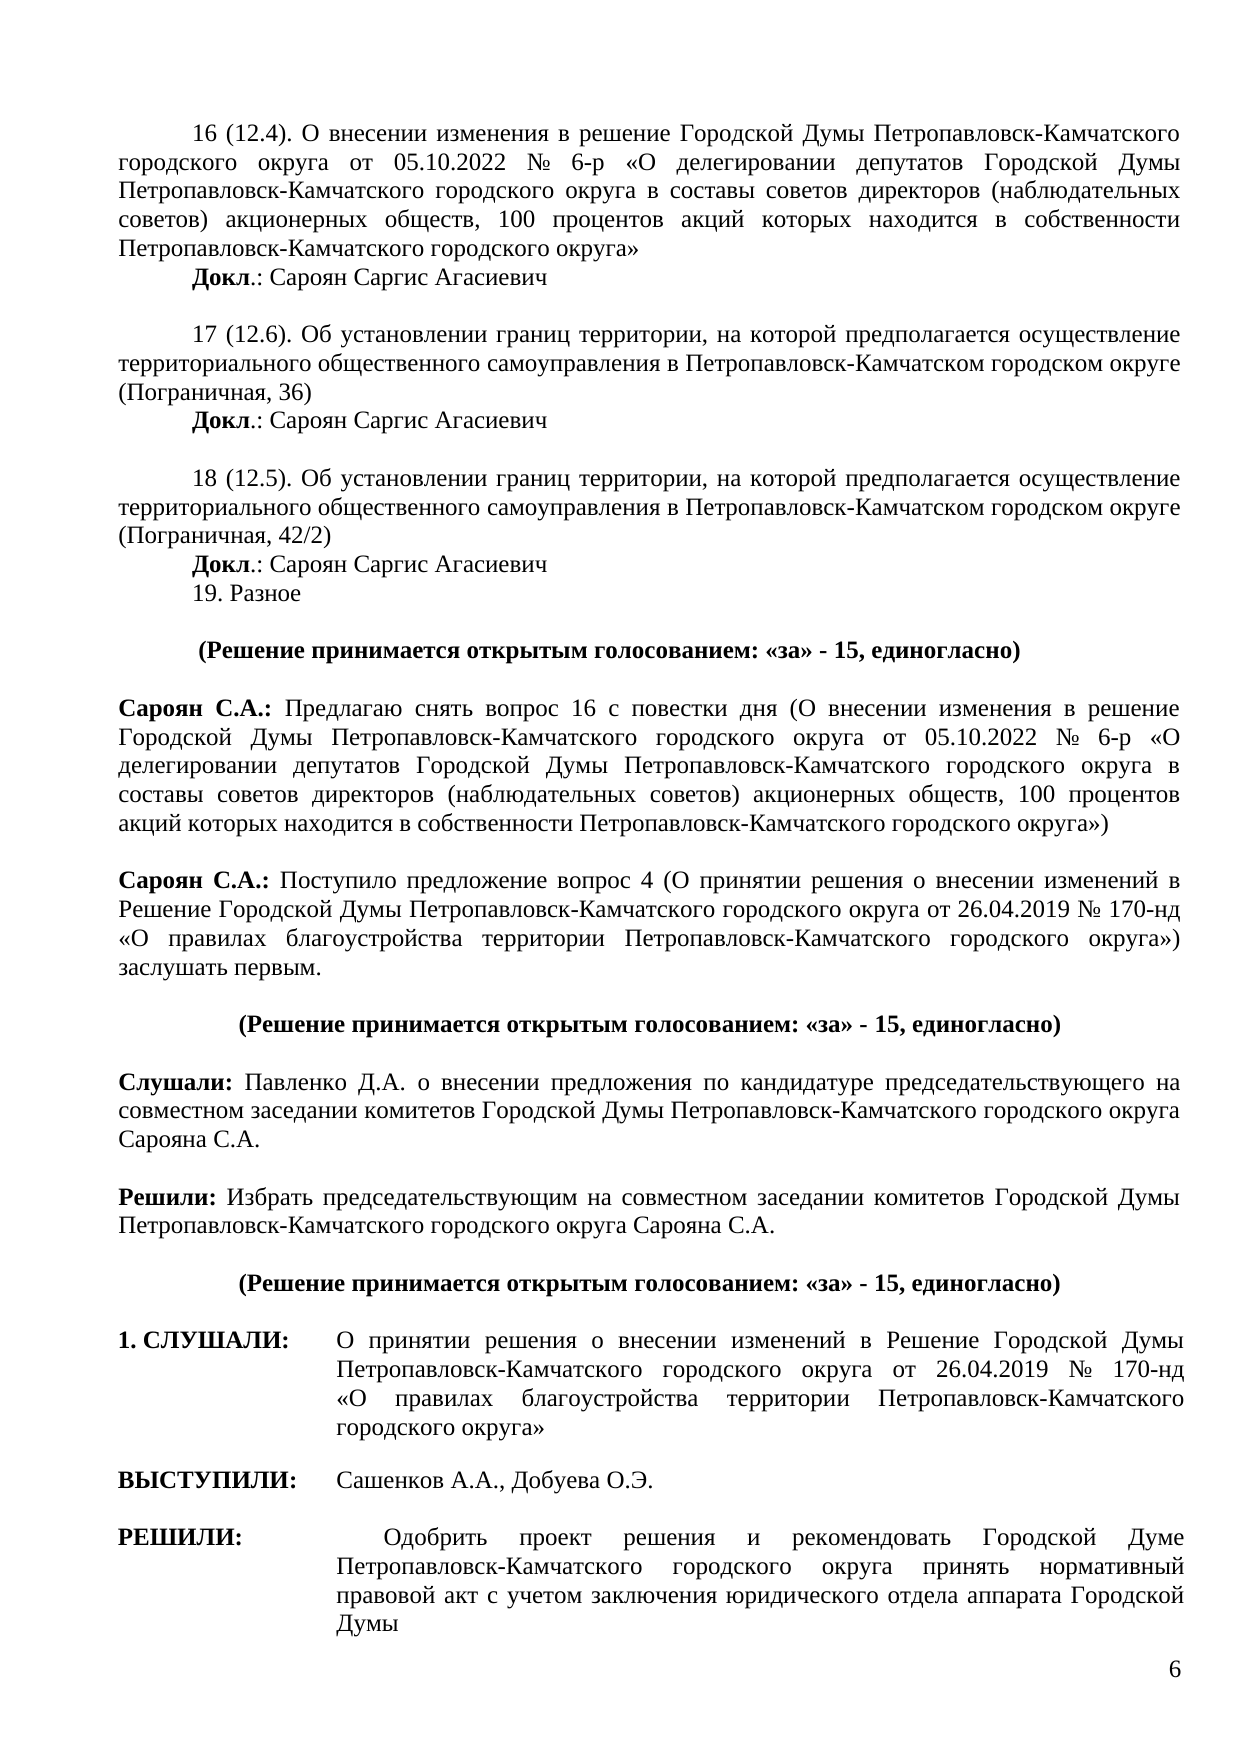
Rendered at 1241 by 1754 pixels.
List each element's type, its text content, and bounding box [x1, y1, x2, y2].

text Сароян С.А.: Предлагаю снять вопрос 16 с повестки дня (О внесении изменения в решение Городской Думы Петропавловск-Камчатского городского округа от 05.10.2022 № 6-р «О делегировании депутатов Городской Думы Петропавловск-Камчатского городского округа в составы советов директоров (наблюдательных советов) акционерных обществ, 100 процентов акций которых находится в собственности Петропавловск-Камчатского городского округа») [118, 693, 1181, 837]
table_cell Одобрить проект решения и рекомендовать Городской Думе Петропавловск-Камчатского городского округа принять нормативный правовой акт с учетом заключения юридического отдела аппарата Городской Думы [325, 1522, 1196, 1637]
table_cell РЕШИЛИ: [106, 1522, 325, 1637]
table_header О принятии решения о внесении изменений в Решение Городской Думы Петропавловск-Камчатского городского округа от 26.04.2019 № 170-нд «О правилах благоустройства территории Петропавловск-Камчатского городского округа» [325, 1326, 1196, 1465]
text Докл.: Сароян Саргис Агасиевич [118, 406, 1181, 434]
text 19. Разное [118, 578, 1181, 607]
text Решили: Избрать председательствующим на совместном заседании комитетов Городской Думы Петропавловск-Камчатского городского округа Сарояна С.А. [118, 1182, 1181, 1239]
text (Решение принимается открытым голосованием: «за» - 15, единогласно) [118, 1009, 1181, 1038]
text (Решение принимается открытым голосованием: «за» - 15, единогласно) [118, 1268, 1181, 1297]
table_cell ВЫСТУПИЛИ: [106, 1465, 325, 1522]
table_header 1. СЛУШАЛИ: [106, 1326, 325, 1465]
table_cell Сашенков А.А., Добуева О.Э. [325, 1465, 1196, 1522]
text 16 (12.4). О внесении изменения в решение Городской Думы Петропавловск-Камчатского городского округа от 05.10.2022 № 6-р «О делегировании депутатов Городской Думы Петропавловск-Камчатского городского округа в составы советов директоров (наблюдательных советов) акционерных обществ, 100 процентов акций которых находится в собственности Петропавловск-Камчатского городского округа» [118, 118, 1181, 262]
text (Решение принимается открытым голосованием: «за» - 15, единогласно) [118, 636, 1181, 664]
text 17 (12.6). Об установлении границ территории, на которой предполагается осуществление территориального общественного самоуправления в Петропавловск-Камчатском городском округе (Пограничная, 36) [118, 319, 1181, 406]
text Сароян С.А.: Поступило предложение вопрос 4 (О принятии решения о внесении изменений в Решение Городской Думы Петропавловск-Камчатского городского округа от 26.04.2019 № 170-нд «О правилах благоустройства территории Петропавловск-Камчатского городского округа») заслушать первым. [118, 866, 1181, 981]
text Докл.: Сароян Саргис Агасиевич [118, 549, 1181, 578]
text Докл.: Сароян Саргис Агасиевич [118, 262, 1181, 291]
text 18 (12.5). Об установлении границ территории, на которой предполагается осуществление территориального общественного самоуправления в Петропавловск-Камчатском городском округе (Пограничная, 42/2) [118, 463, 1181, 549]
text Слушали: Павленко Д.А. о внесении предложения по кандидатуре председательствующего на совместном заседании комитетов Городской Думы Петропавловск-Камчатского городского округа Сарояна С.А. [118, 1067, 1181, 1153]
